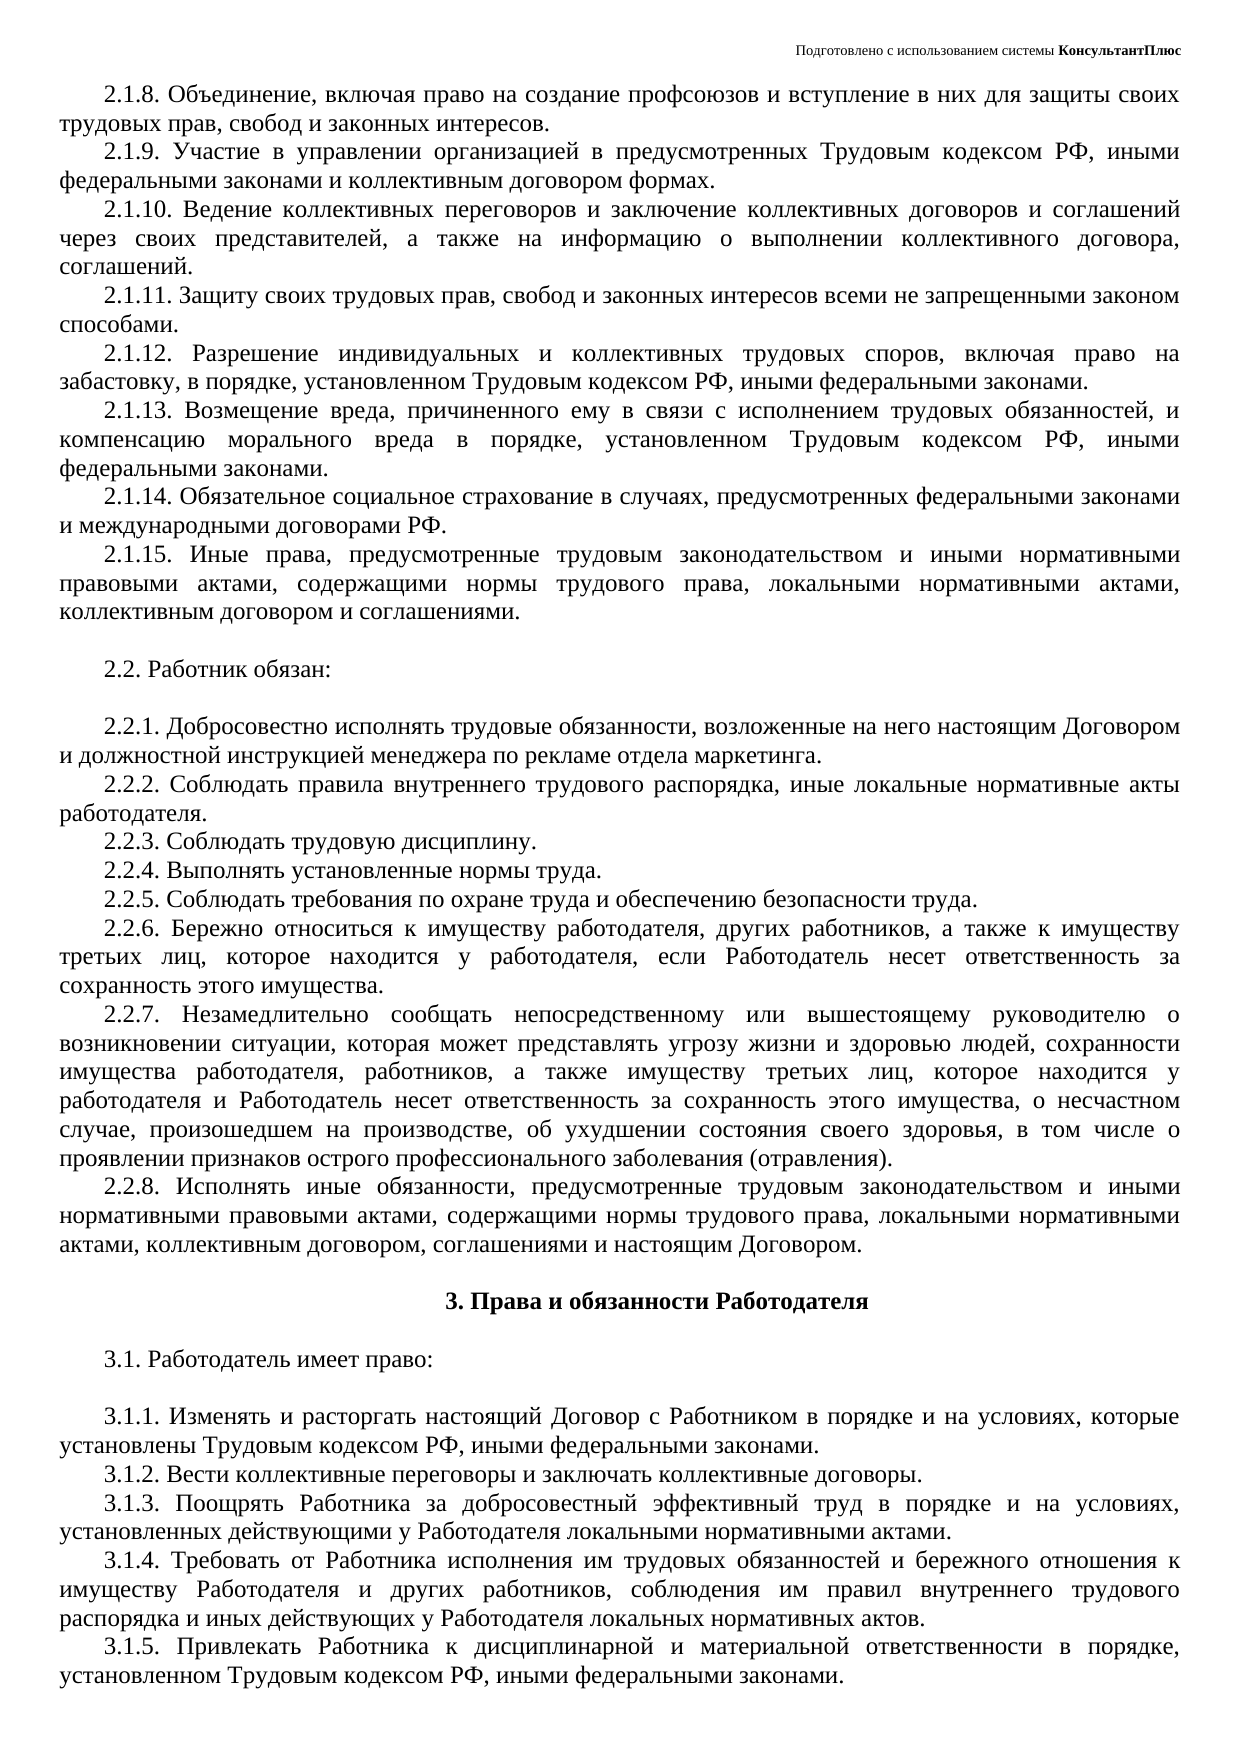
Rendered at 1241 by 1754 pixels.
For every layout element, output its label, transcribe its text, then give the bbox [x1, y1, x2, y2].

text 3.1.1. Изменять и расторгать настоящий Договор с Работником в порядке и на условиях, которые установлены Трудовым кодексом РФ, иными федеральными законами. [59, 1401, 1181, 1459]
text 2.1.10. Ведение коллективных переговоров и заключение коллективных договоров и соглашений через своих представителей, а также на информацию о выполнении коллективного договора, соглашений. [59, 194, 1181, 280]
text 2.2. Работник обязан: [59, 654, 1181, 683]
text 2.1.15. Иные права, предусмотренные трудовым законодательством и иными нормативными правовыми актами, содержащими нормы трудового права, локальными нормативными актами, коллективным договором и соглашениями. [59, 539, 1181, 625]
text 3.1. Работодатель имеет право: [59, 1344, 1181, 1373]
text 2.2.7. Незамедлительно сообщать непосредственному или вышестоящему руководителю о возникновении ситуации, которая может представлять угрозу жизни и здоровью людей, сохранности имущества работодателя, работников, а также имуществу третьих лиц, которое находится у работодателя и Работодатель несет ответственность за сохранность этого имущества, о несчастном случае, произошедшем на производстве, об ухудшении состояния своего здоровья, в том числе о проявлении признаков острого профессионального заболевания (отравления). [59, 999, 1181, 1171]
text 2.1.11. Защиту своих трудовых прав, свобод и законных интересов всеми не запрещенными законом способами. [59, 280, 1181, 338]
text 2.2.3. Соблюдать трудовую дисциплину. [59, 826, 1181, 855]
text 3.1.3. Поощрять Работника за добросовестный эффективный труд в порядке и на условиях, установленных действующими у Работодателя локальными нормативными актами. [59, 1488, 1181, 1545]
text 2.1.8. Объединение, включая право на создание профсоюзов и вступление в них для защиты своих трудовых прав, свобод и законных интересов. [59, 79, 1181, 136]
text 3.1.5. Привлекать Работника к дисциплинарной и материальной ответственности в порядке, установленном Трудовым кодексом РФ, иными федеральными законами. [59, 1631, 1181, 1689]
text 2.2.8. Исполнять иные обязанности, предусмотренные трудовым законодательством и иными нормативными правовыми актами, содержащими нормы трудового права, локальными нормативными актами, коллективным договором, соглашениями и настоящим Договором. [59, 1171, 1181, 1258]
text 2.2.1. Добросовестно исполнять трудовые обязанности, возложенные на него настоящим Договором и должностной инструкцией менеджера по рекламе отдела маркетинга. [59, 711, 1181, 769]
text 2.2.4. Выполнять установленные нормы труда. [59, 855, 1181, 884]
text 2.2.5. Соблюдать требования по охране труда и обеспечению безопасности труда. [59, 884, 1181, 913]
text 2.2.6. Бережно относиться к имуществу работодателя, других работников, а также к имуществу третьих лиц, которое находится у работодателя, если Работодатель несет ответственность за сохранность этого имущества. [59, 913, 1181, 999]
text 2.1.12. Разрешение индивидуальных и коллективных трудовых споров, включая право на забастовку, в порядке, установленном Трудовым кодексом РФ, иными федеральными законами. [59, 338, 1181, 395]
text 3. Права и обязанности Работодателя [59, 1286, 1181, 1315]
text 2.1.9. Участие в управлении организацией в предусмотренных Трудовым кодексом РФ, иными федеральными законами и коллективным договором формах. [59, 136, 1181, 194]
text 3.1.2. Вести коллективные переговоры и заключать коллективные договоры. [59, 1459, 1181, 1488]
text 3.1.4. Требовать от Работника исполнения им трудовых обязанностей и бережного отношения к имуществу Работодателя и других работников, соблюдения им правил внутреннего трудового распорядка и иных действующих у Работодателя локальных нормативных актов. [59, 1545, 1181, 1631]
text 2.1.14. Обязательное социальное страхование в случаях, предусмотренных федеральными законами и международными договорами РФ. [59, 481, 1181, 539]
text 2.1.13. Возмещение вреда, причиненного ему в связи с исполнением трудовых обязанностей, и компенсацию морального вреда в порядке, установленном Трудовым кодексом РФ, иными федеральными законами. [59, 395, 1181, 481]
text 2.2.2. Соблюдать правила внутреннего трудового распорядка, иные локальные нормативные акты работодателя. [59, 769, 1181, 826]
